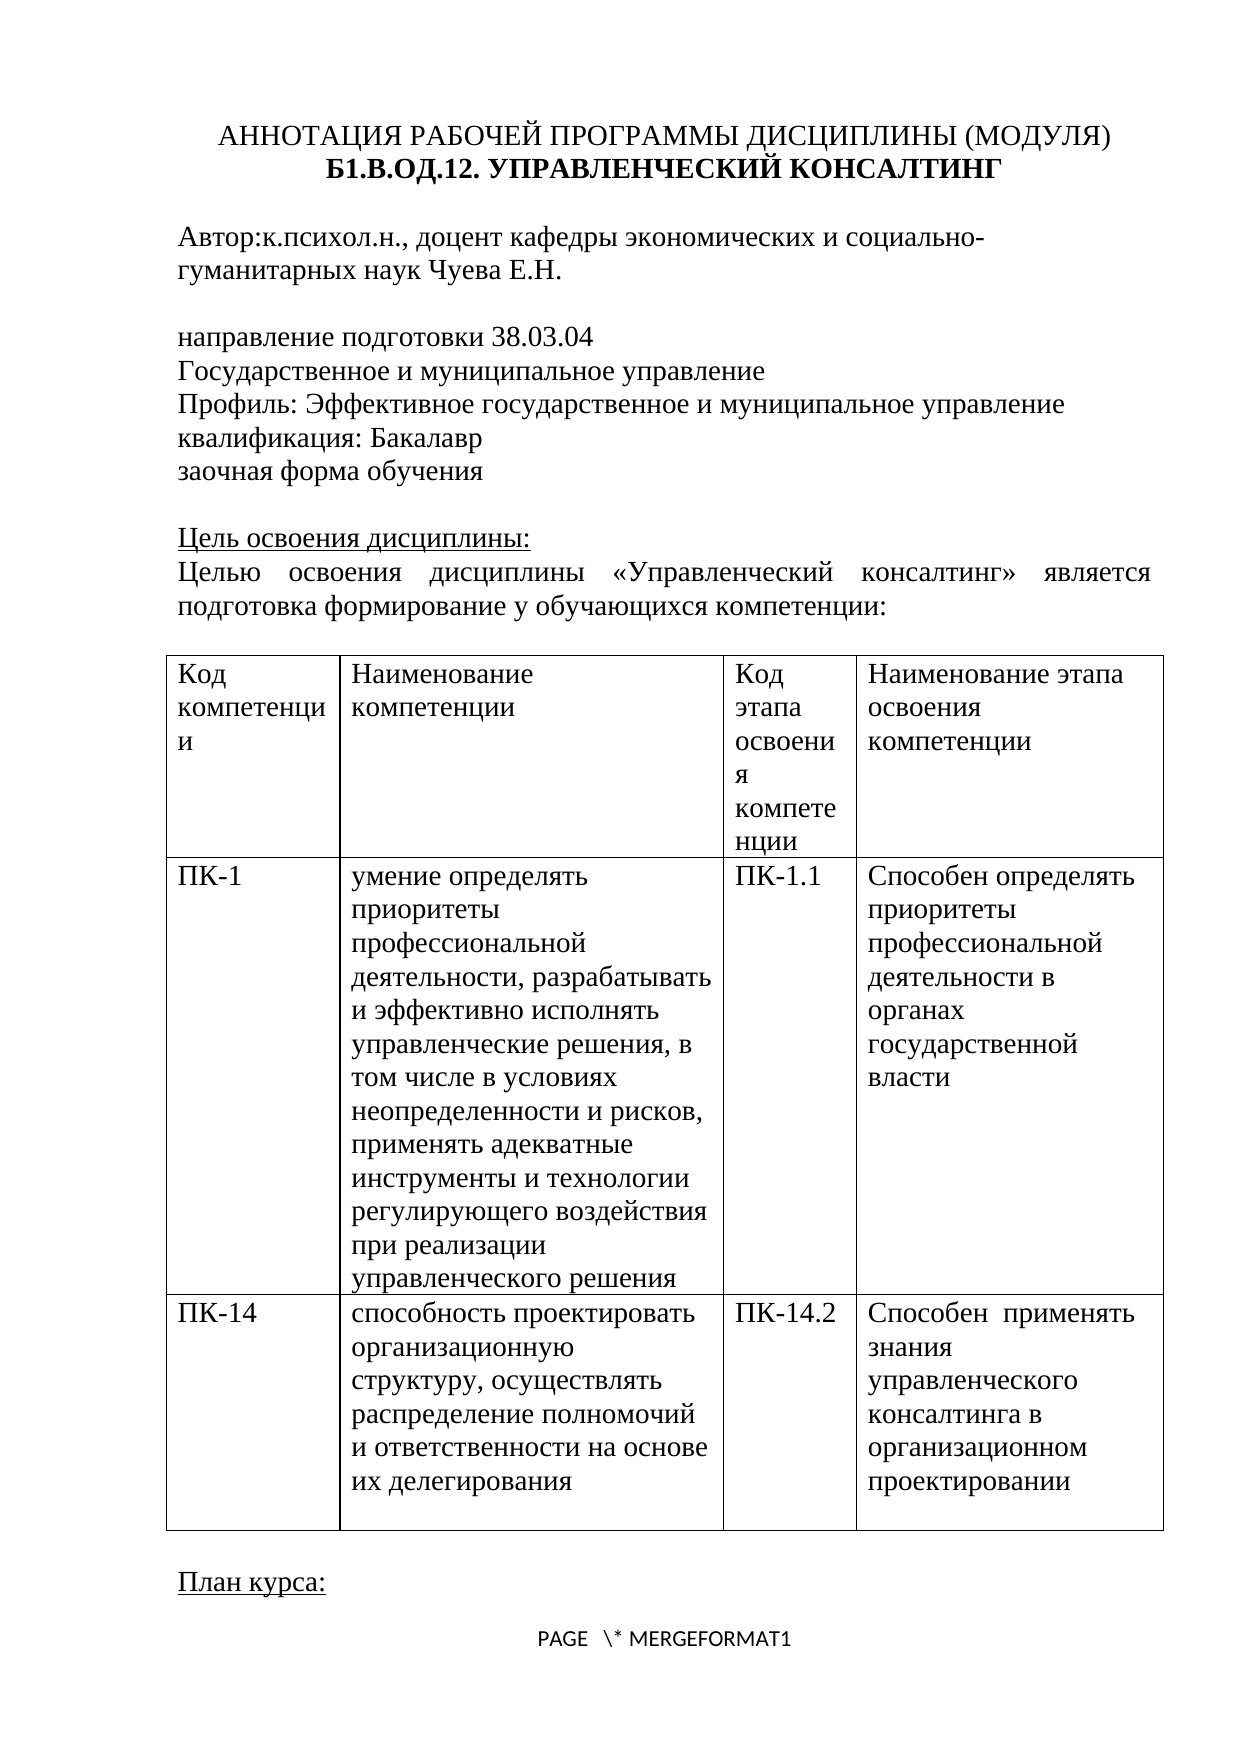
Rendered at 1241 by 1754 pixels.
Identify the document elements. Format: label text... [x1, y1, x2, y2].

table_cell Способен определять приоритеты профессиональной деятельности в органах государственной власти [857, 858, 1163, 1294]
text квалификация: Бакалавр [177, 420, 1152, 453]
text Автор:к.психол.н., доцент кафедры экономических и социально-гуманитарных наук Чуева Е.Н. [177, 219, 1152, 286]
table_cell ПК-1 [167, 858, 339, 1294]
text Профиль: Эффективное государственное и муниципальное управление [177, 386, 1152, 420]
text АННОТАЦИЯ РАБОЧЕЙ ПРОГРАММЫ ДИСЦИПЛИНЫ (МОДУЛЯ) [177, 118, 1152, 152]
text направление подготовки 38.03.04 [177, 319, 1152, 353]
text Государственное и муниципальное управление [177, 353, 1152, 386]
text Целью освоения дисциплины «Управленческий консалтинг» является подготовка формирование у обучающихся компетенции: [177, 554, 1152, 621]
text Цель освоения дисциплины: [177, 521, 1152, 554]
table_cell ПК-14.2 [724, 1295, 856, 1530]
table_header Код этапа освоения компетенции [724, 656, 856, 857]
table_header Код компетенции [167, 656, 339, 857]
table_cell ПК-14 [167, 1295, 339, 1530]
table_header Наименование этапа освоения компетенции [857, 656, 1163, 857]
table_header Наименование компетенции [341, 656, 723, 857]
table_cell Способен применять знания управленческого консалтинга в организационном проектировании [857, 1295, 1163, 1530]
text заочная форма обучения [177, 453, 1152, 487]
table_cell умение определять приоритеты профессиональной деятельности, разрабатывать и эффективно исполнять управленческие решения, в том числе в условиях неопределенности и рисков, применять адекватные инструменты и технологии регулирующего воздействия при реализации управленческого решения [341, 858, 723, 1294]
table_cell способность проектировать организационную структуру, осуществлять распределение полномочий и ответственности на основе их делегирования [341, 1295, 723, 1530]
table_cell ПК-1.1 [724, 858, 856, 1294]
text План курса: [177, 1564, 1152, 1598]
text Б1.В.ОД.12. УПРАВЛЕНЧЕСКИЙ КОНСАЛТИНГ [177, 152, 1152, 185]
